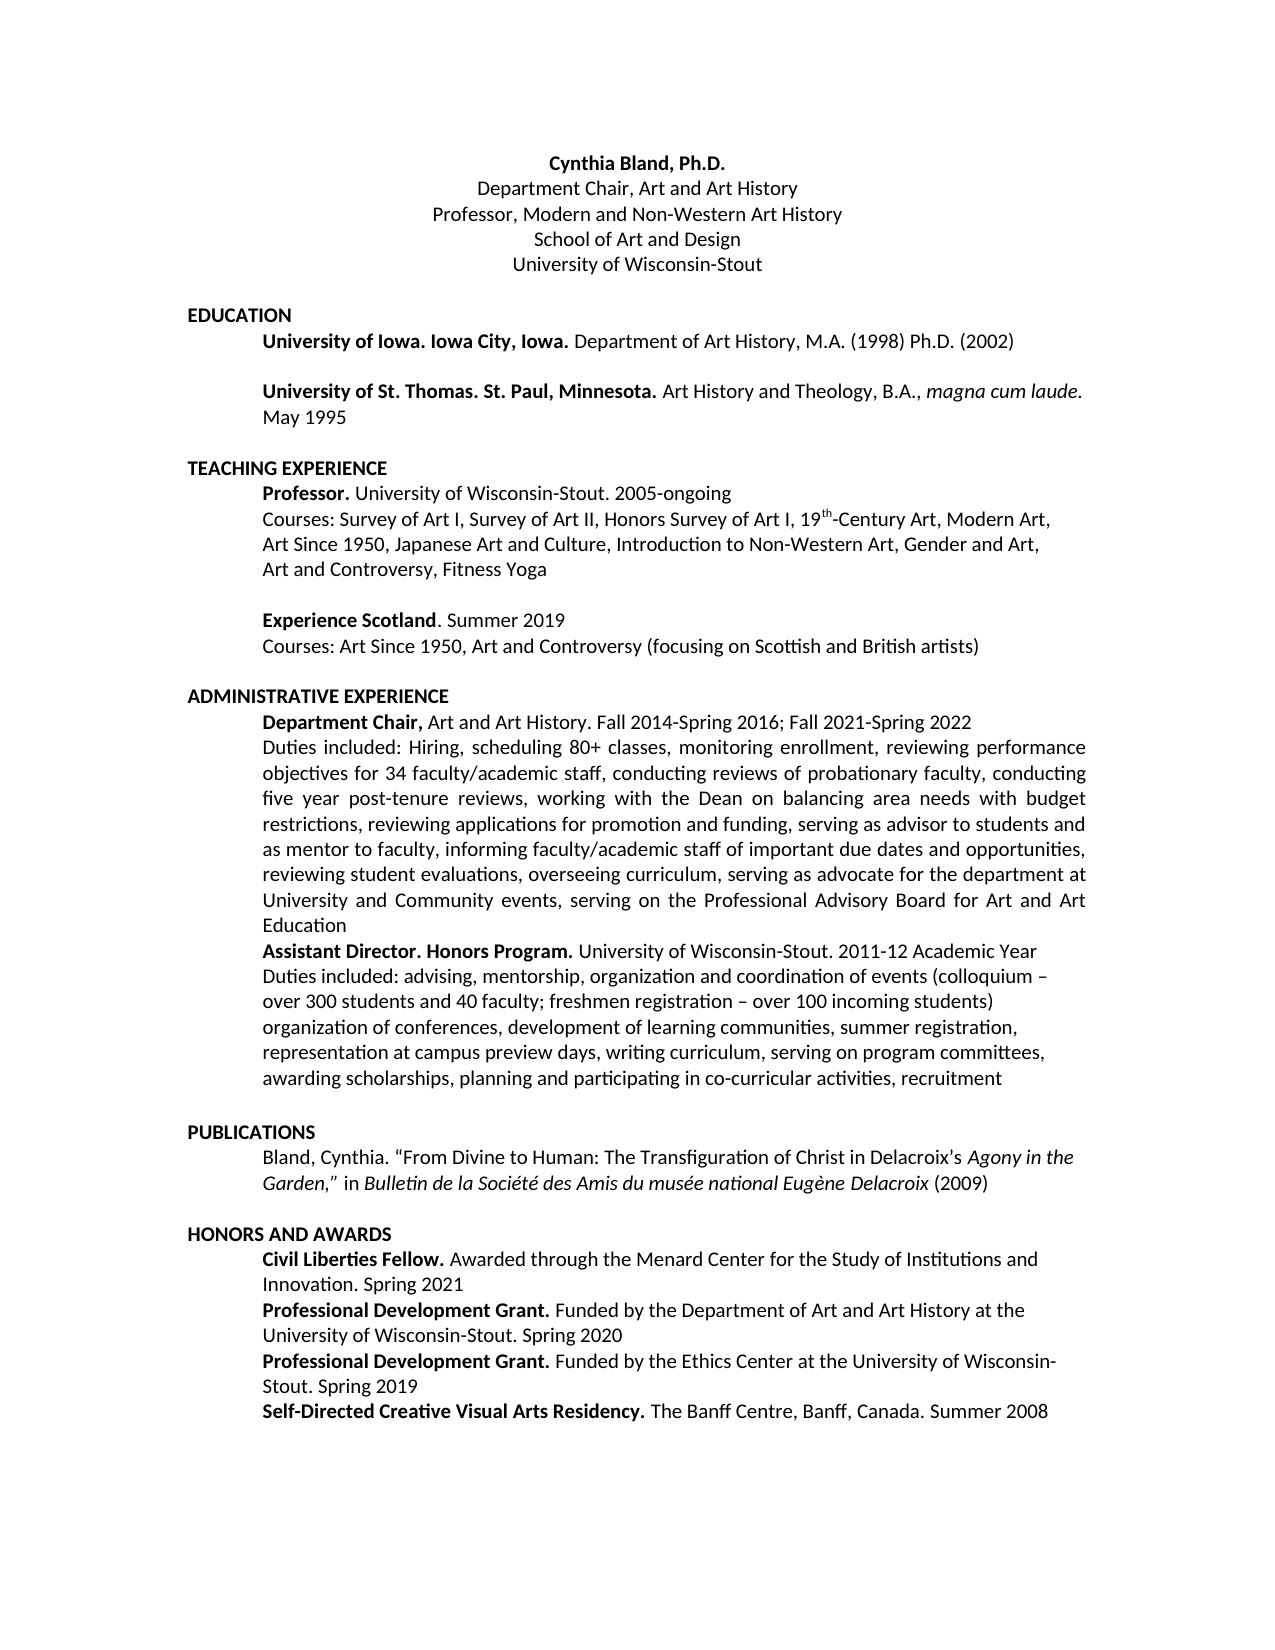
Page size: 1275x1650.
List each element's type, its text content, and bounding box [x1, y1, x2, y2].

text University of Wisconsin-Stout [187, 252, 1087, 277]
text School of Art and Design [187, 226, 1087, 252]
text Department Chair, Art and Art History. Fall 2014-Spring 2016; Fall 2021-Spring 2022 [187, 709, 1087, 734]
text Art and Controversy, Fitness Yoga [187, 557, 1087, 582]
subtitle Assistant Director. Honors Program. University of Wisconsin-Stout. 2011-12 Academic Year [187, 938, 1087, 963]
text Professional Development Grant. Funded by the Ethics Center at the University of Wisconsin-Stout. Spring 2019 [262, 1348, 1087, 1399]
text Self-Directed Creative Visual Arts Residency. The Banff Centre, Banff, Canada. Summer 2008 [262, 1399, 1087, 1424]
subtitle Cynthia Bland, Ph.D. [187, 150, 1087, 175]
subtitle Duties included: advising, mentorship, organization and coordination of events (colloquium – over 300 students and 40 faculty; freshmen registration – over 100 incoming students) organization of conferences, development of learning communities, summer registration, representation at campus preview days, writing curriculum, serving on program committees, awarding scholarships, planning and participating in co-curricular activities, recruitment [262, 963, 1087, 1119]
text Art Since 1950, Japanese Art and Culture, Introduction to Non-Western Art, Gender and Art, [187, 531, 1087, 557]
text Courses: Art Since 1950, Art and Controversy (focusing on Scottish and British artists) [187, 633, 1087, 658]
text Experience Scotland. Summer 2019 [187, 607, 1087, 633]
text Civil Liberties Fellow. Awarded through the Menard Center for the Study of Institutions and Innovation. Spring 2021 [262, 1246, 1087, 1297]
text Professional Development Grant. Funded by the Department of Art and Art History at the University of Wisconsin-Stout. Spring 2020 [262, 1297, 1087, 1348]
subtitle ADMINISTRATIVE EXPERIENCE [187, 684, 1087, 709]
text Professor, Modern and Non-Western Art History [187, 201, 1087, 226]
text University of St. Thomas. St. Paul, Minnesota. Art History and Theology, B.A., magna cum laude. May 1995 [187, 379, 1087, 429]
text Courses: Survey of Art I, Survey of Art II, Honors Survey of Art I, 19th-Century Art, Modern Art, [187, 506, 1087, 531]
text Professor. University of Wisconsin-Stout. 2005-ongoing [187, 480, 1087, 506]
subtitle Duties included: Hiring, scheduling 80+ classes, monitoring enrollment, reviewing performance objectives for 34 faculty/academic staff, conducting reviews of probationary faculty, conducting five year post-tenure reviews, working with the Dean on balancing area needs with budget restrictions, reviewing applications for promotion and funding, serving as advisor to students and as mentor to faculty, informing faculty/academic staff of important due dates and opportunities, reviewing student evaluations, overseeing curriculum, serving as advocate for the department at University and Community events, serving on the Professional Advisory Board for Art and Art Education [262, 734, 1087, 938]
subtitle EDUCATION [187, 302, 1087, 328]
subtitle TEACHING EXPERIENCE [187, 455, 1087, 480]
subtitle PUBLICATIONS [187, 1119, 1087, 1144]
text Department Chair, Art and Art History [187, 175, 1087, 201]
text Bland, Cynthia. “From Divine to Human: The Transfiguration of Christ in Delacroix’s Agony in the Garden,” in Bulletin de la Société des Amis du musée national Eugène Delacroix (2009) [262, 1144, 1087, 1195]
subtitle HONORS AND AWARDS [187, 1221, 1087, 1246]
subtitle University of Iowa. Iowa City, Iowa. Department of Art History, M.A. (1998) Ph.D. (2002) [187, 328, 1087, 353]
